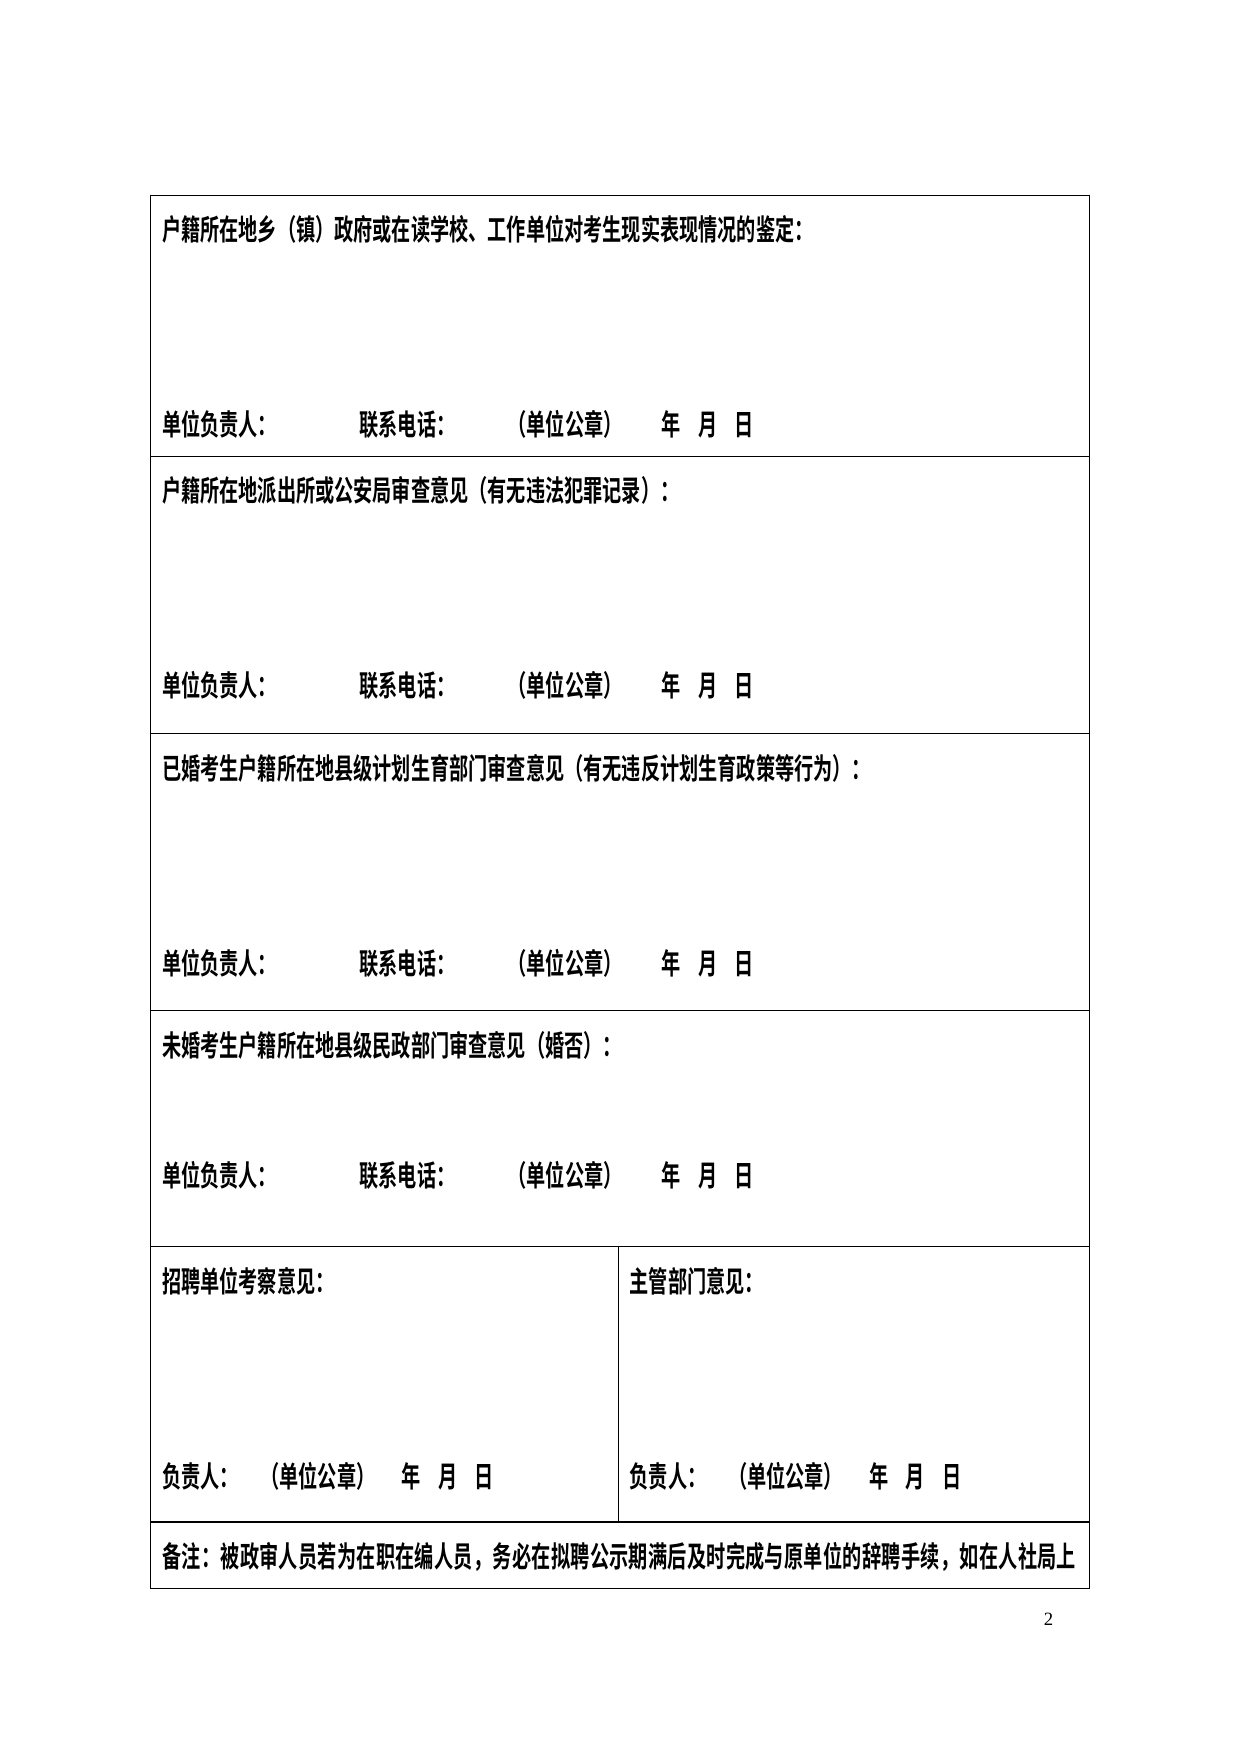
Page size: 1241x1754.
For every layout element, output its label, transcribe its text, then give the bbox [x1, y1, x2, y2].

table_cell 招聘单位考察意见： 负责人： （单位公章） 年 月 日 [151, 1247, 618, 1521]
table_cell 已婚考生户籍所在地县级计划生育部门审查意见（有无违反计划生育政策等行为）： 单位负责人： 联系电话： （单位公章） 年 月 日 [151, 734, 1089, 1010]
table_cell 主管部门意见： 负责人： （单位公章） 年 月 日 [619, 1247, 1089, 1521]
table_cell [151, 1523, 1089, 1587]
table_header 户籍所在地乡（镇）政府或在读学校、工作单位对考生现实表现情况的鉴定： 单位负责人： 联系电话： （单位公章） 年 月 日 [151, 196, 1089, 456]
table_cell 户籍所在地派出所或公安局审查意见（有无违法犯罪记录）： 单位负责人： 联系电话： （单位公章） 年 月 日 [151, 457, 1089, 733]
table_cell 未婚考生户籍所在地县级民政部门审查意见（婚否）： 单位负责人： 联系电话： （单位公章） 年 月 日 [151, 1011, 1089, 1246]
